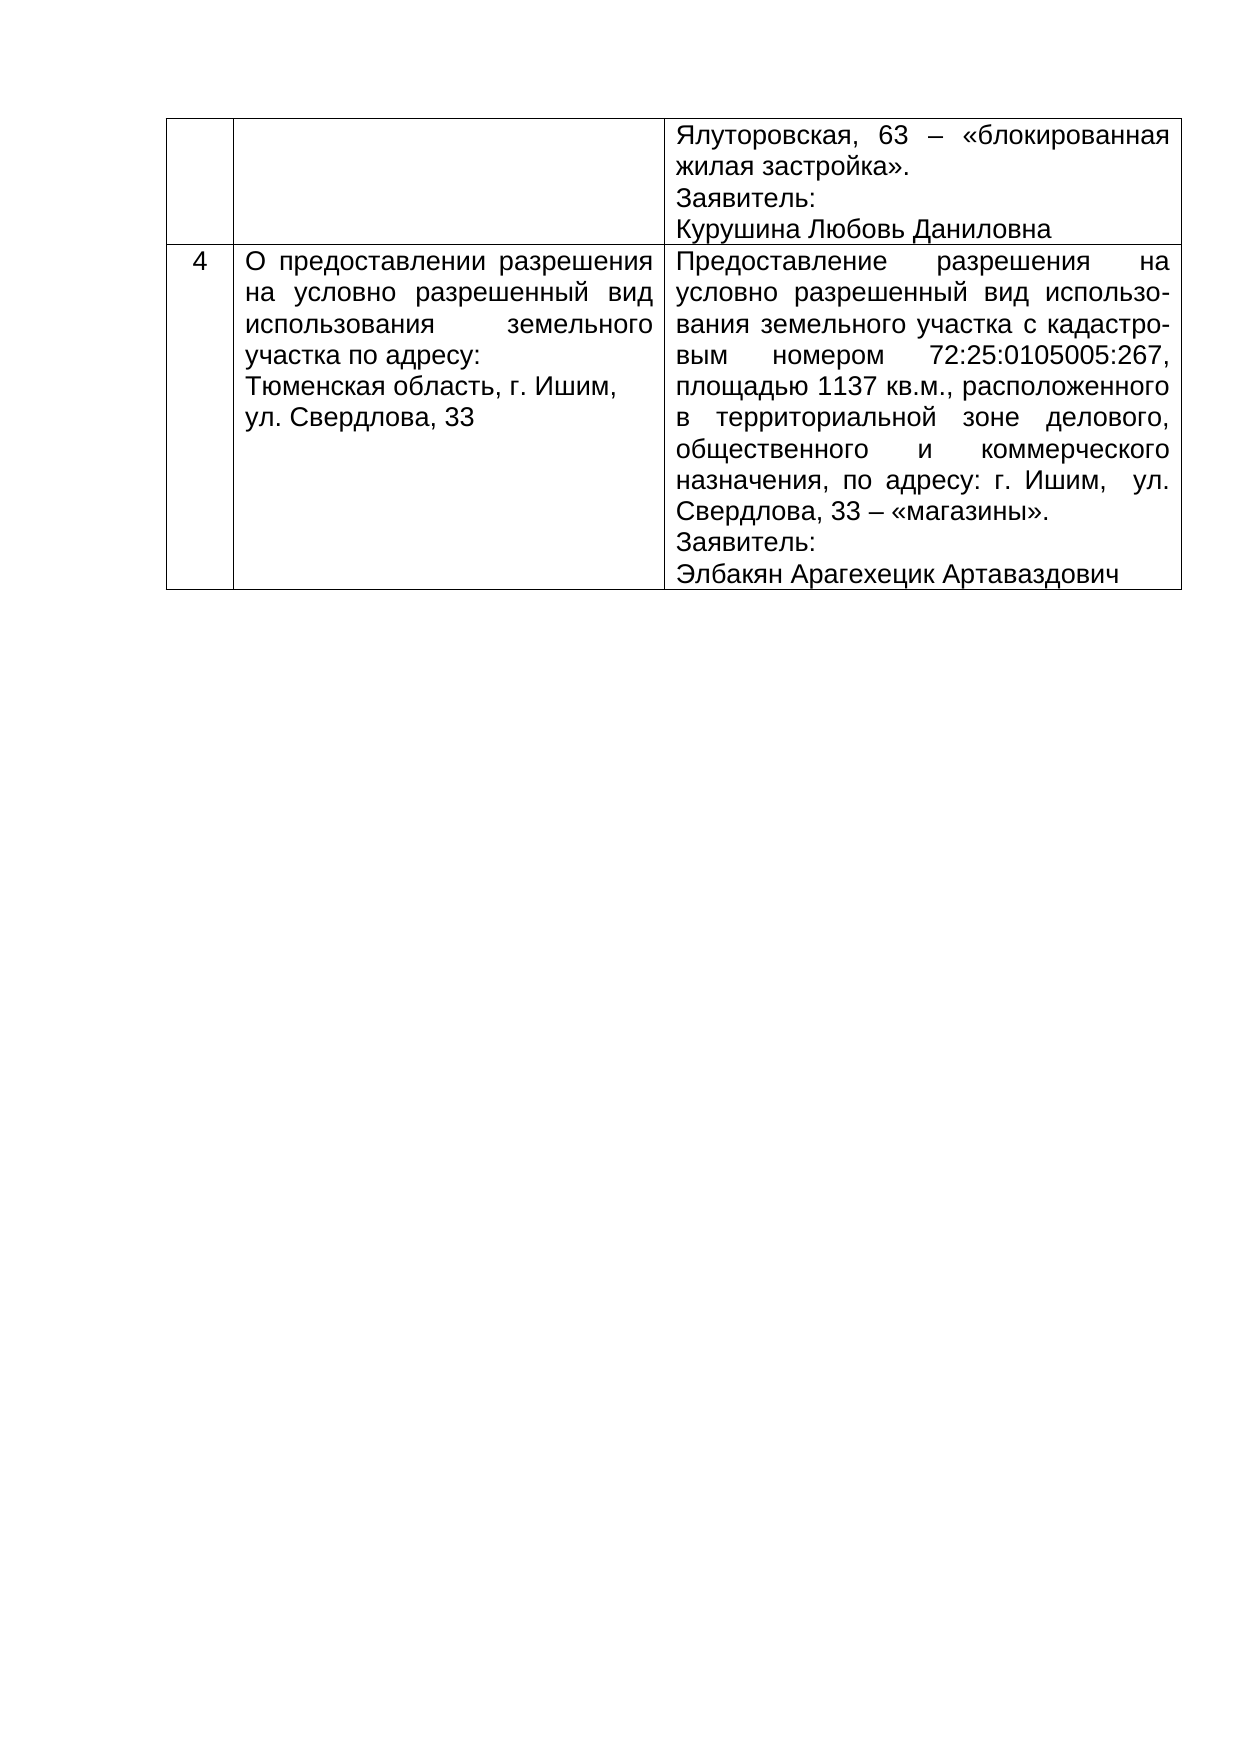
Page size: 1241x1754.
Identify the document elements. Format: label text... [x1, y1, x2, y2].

table_cell О предоставлении разрешения на условно разрешенный вид использования земельного участка по адресу: Тюменская область, г. Ишим, ул. Свердлова, 33 [234, 245, 664, 589]
table_cell 4 [167, 245, 233, 589]
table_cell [234, 119, 664, 244]
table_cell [665, 119, 1181, 244]
table_cell 3 [167, 119, 233, 244]
table_cell Предоставление разрешения на условно разрешенный вид использования земельного участка с кадастровым номером 72:25:0105005:267, площадью 1137 кв.м., расположенного в территориальной зоне делового, общественного и коммерческого назначения, по адресу: г. Ишим, ул. Свердлова, 33 – «магазины». Заявитель: Элбакян Арагехецик Артаваздович [665, 245, 1181, 589]
